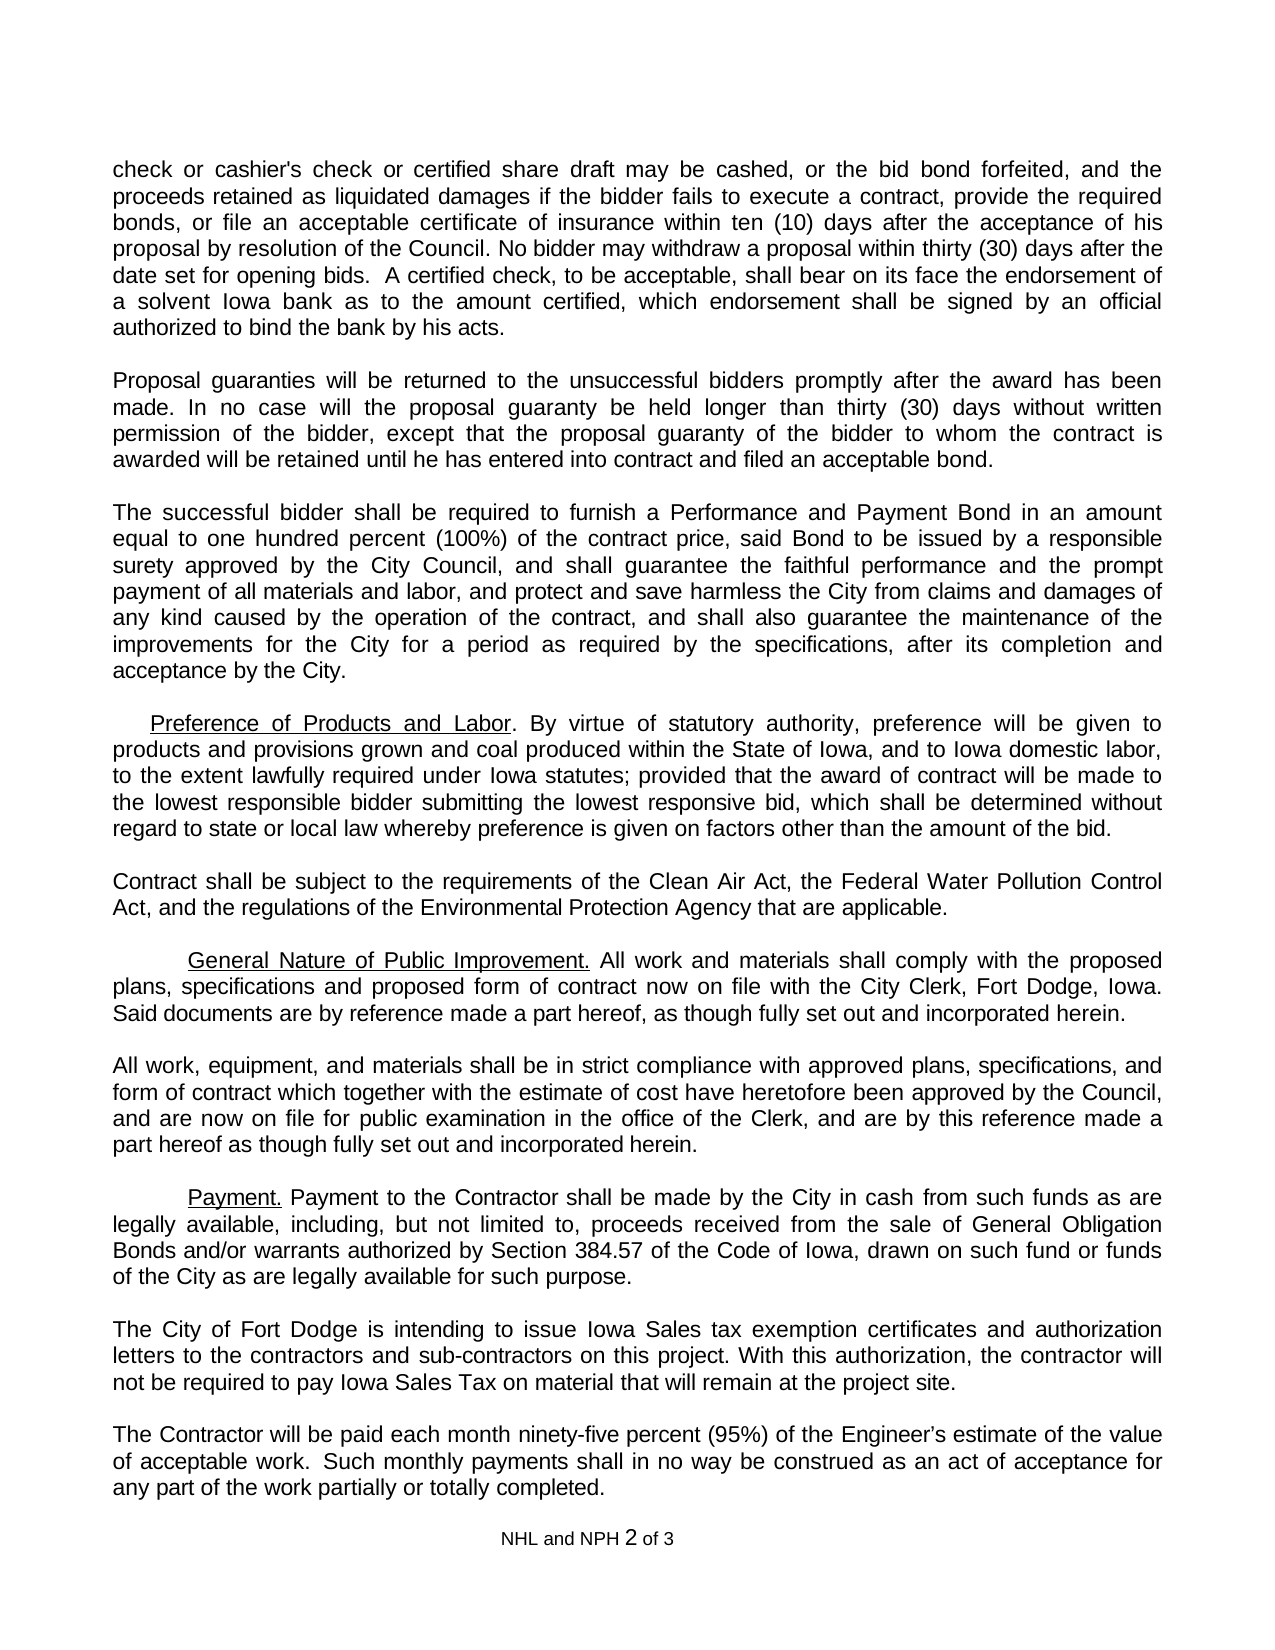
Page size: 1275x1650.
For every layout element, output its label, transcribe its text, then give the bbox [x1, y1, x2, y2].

text All work, equipment, and materials shall be in strict compliance with approved plans, specifications, and form of contract which together with the estimate of cost have heretofore been approved by the Council, and are now on file for public examination in the office of the Clerk, and are by this reference made a part hereof as though fully set out and incorporated herein. [112, 1052, 1163, 1158]
text The City of Fort Dodge is intending to issue Iowa Sales tax exemption certificates and authorization letters to the contractors and sub-contractors on this project. With this authorization, the contractor will not be required to pay Iowa Sales Tax on material that will remain at the project site. [112, 1316, 1163, 1395]
text Contract shall be subject to the requirements of the Clean Air Act, the Federal Water Pollution Control Act, and the regulations of the Environmental Protection Agency that are applicable. [112, 868, 1163, 921]
text The Contractor will be paid each month ninety-five percent (95%) of the Engineer’s estimate of the value of acceptable work. Such monthly payments shall in no way be construed as an act of acceptance for any part of the work partially or totally completed. [112, 1421, 1163, 1501]
text Payment. Payment to the Contractor shall be made by the City in cash from such funds as are legally available, including, but not limited to, proceeds received from the sale of General Obligation Bonds and/or warrants authorized by Section 384.57 of the Code of Iowa, drawn on such fund or funds of the City as are legally available for such purpose. [112, 1184, 1163, 1290]
text Preference of Products and Labor. By virtue of statutory authority, preference will be given to products and provisions grown and coal produced within the State of Iowa, and to Iowa domestic labor, to the extent lawfully required under Iowa statutes; provided that the award of contract will be made to the lowest responsible bidder submitting the lowest responsive bid, which shall be determined without regard to state or local law whereby preference is given on factors other than the amount of the bid. [112, 710, 1163, 841]
text The successful bidder shall be required to furnish a Performance and Payment Bond in an amount equal to one hundred percent (100%) of the contract price, said Bond to be issued by a responsible surety approved by the City Council, and shall guarantee the faithful performance and the prompt payment of all materials and labor, and protect and save harmless the City from claims and damages of any kind caused by the operation of the contract, and shall also guarantee the maintenance of the improvements for the City for a period as required by the specifications, after its completion and acceptance by the City. [112, 499, 1163, 683]
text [112, 156, 1163, 341]
text General Nature of Public Improvement. All work and materials shall comply with the proposed plans, specifications and proposed form of contract now on file with the City Clerk, Fort Dodge, Iowa. Said documents are by reference made a part hereof, as though fully set out and incorporated herein. [112, 947, 1163, 1026]
text Proposal guaranties will be returned to the unsuccessful bidders promptly after the award has been made. In no case will the proposal guaranty be held longer than thirty (30) days without written permission of the bidder, except that the proposal guaranty of the bidder to whom the contract is awarded will be retained until he has entered into contract and filed an acceptable bond. [112, 367, 1163, 472]
